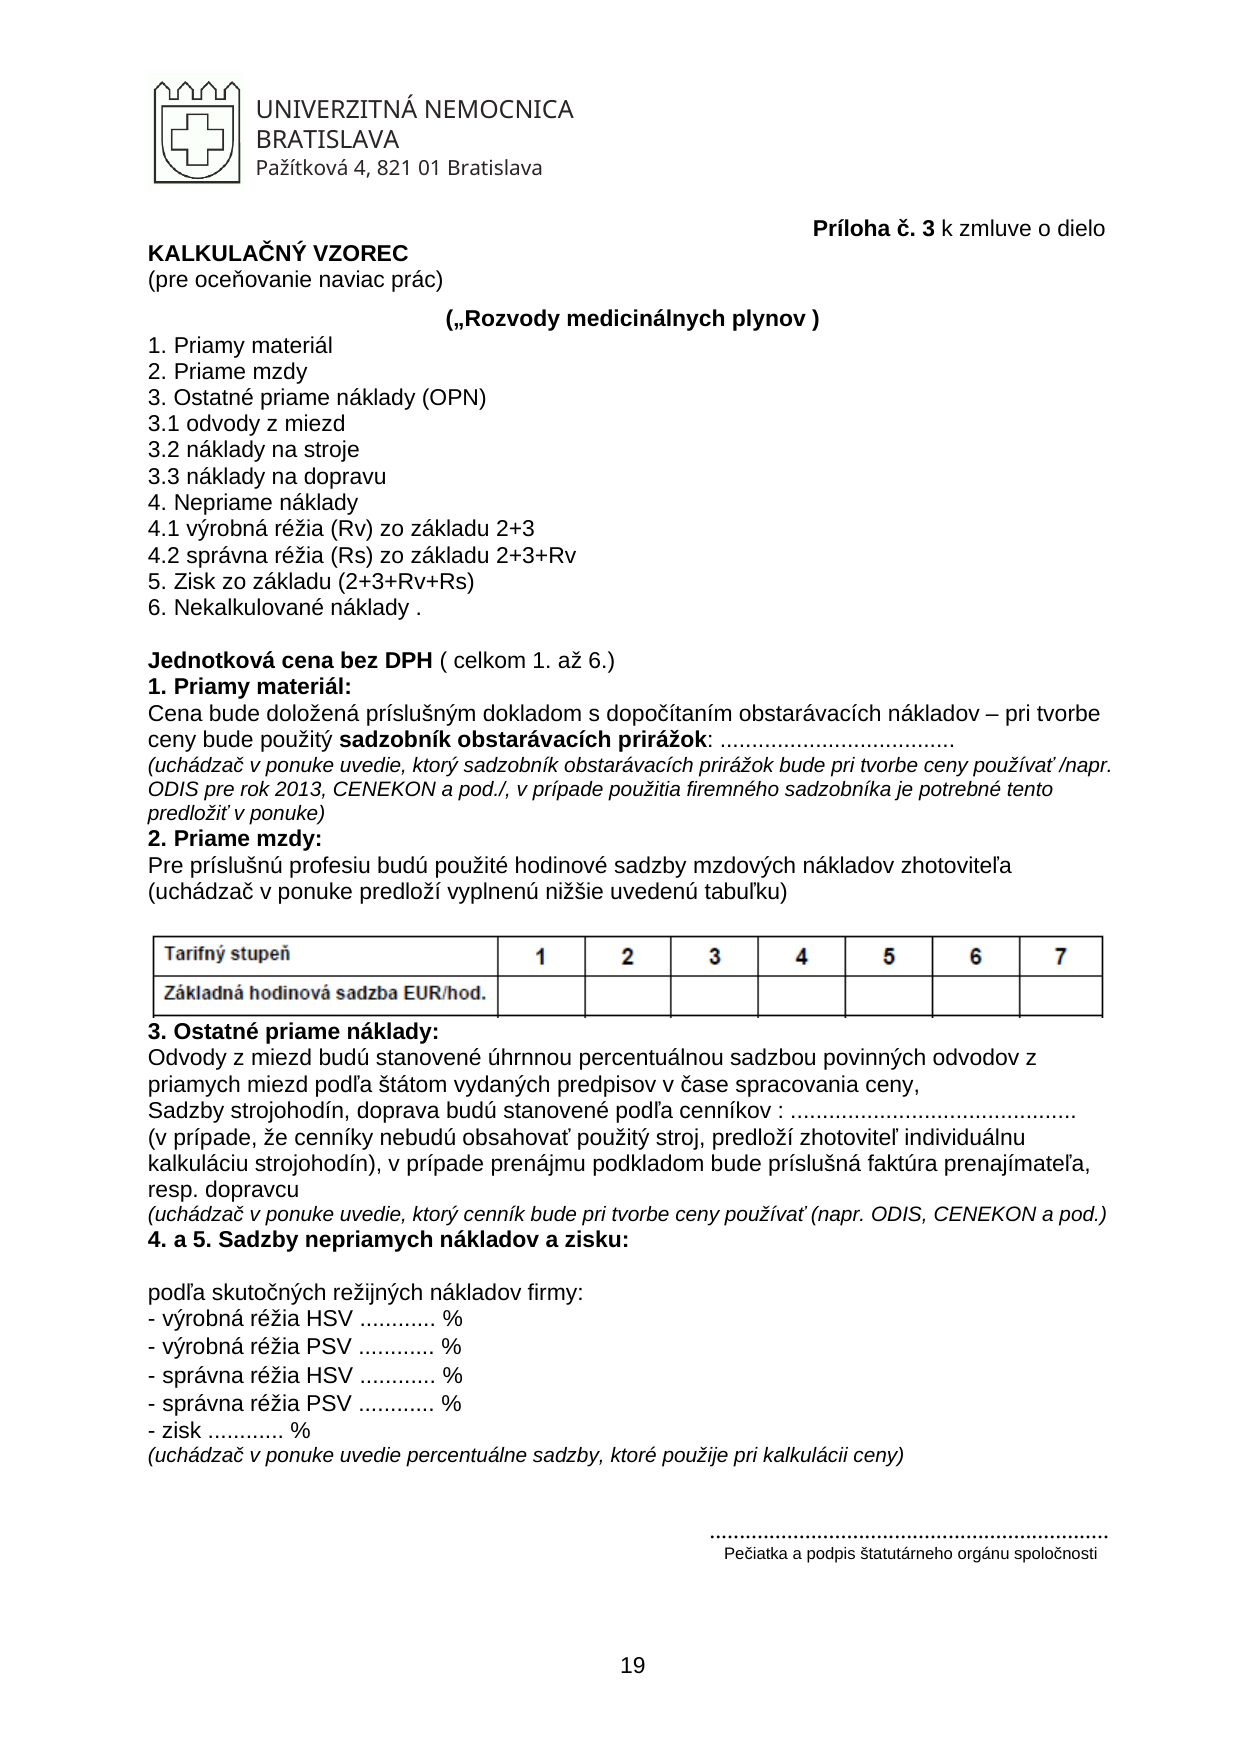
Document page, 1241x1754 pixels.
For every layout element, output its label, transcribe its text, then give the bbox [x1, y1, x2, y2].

text Pre príslušnú profesiu budú použité hodinové sadzby mzdových nákladov zhotoviteľa (uchádzač v ponuke predloží vyplnenú nižšie uvedenú tabuľku) [148, 852, 1013, 904]
text Odvody z miezd budú stanovené úhrnnou percentuálnou sadzbou povinných odvodov z priamych miezd podľa štátom vydaných predpisov v čase spracovania ceny, [148, 1044, 1039, 1097]
subtitle KALKULAČNÝ VZOREC [148, 240, 1102, 266]
list Nekalkulované náklady . [148, 595, 1130, 621]
text Pečiatka a podpis štatutárneho orgánu spoločnosti [701, 1543, 1102, 1563]
subtitle a 5. Sadzby nepriamych nákladov a zisku: [148, 1226, 1130, 1252]
subtitle Priamy materiál: [148, 673, 1130, 700]
list správna réžia (Rs) zo základu 2+3+Rv [148, 542, 1130, 568]
list Zisk zo základu (2+3+Rv+Rs) [148, 568, 1130, 595]
list správna réžia PSV ............ % [148, 1389, 1130, 1416]
list výrobná réžia PSV ............ % [148, 1333, 1130, 1360]
list Priamy materiál [148, 332, 1130, 358]
list odvody z miezd [148, 411, 1130, 437]
list Priame mzdy [148, 358, 1130, 384]
text Sadzby strojohodín, doprava budú stanovené podľa cenníkov : ............................................. (v prípade, že cenníky nebudú obsahovať použitý stroj, predloží zhotoviteľ individuálnu kalkuláciu strojohodín), v prípade prenájmu podkladom bude príslušná faktúra prenajímateľa, resp. dopravcu [148, 1097, 1092, 1202]
list náklady na stroje [148, 437, 1130, 463]
subtitle Priame mzdy: [148, 825, 1130, 851]
list Ostatné priame náklady (OPN) [148, 384, 1130, 411]
picture [147, 931, 1111, 1018]
list výrobná réžia HSV ............ % [148, 1305, 1130, 1332]
text Cena bude doložená príslušným dokladom s dopočítaním obstarávacích nákladov – pri tvorbe ceny bude použitý sadzobník obstarávacích prirážok: ..................................... [148, 701, 1102, 753]
list výrobná réžia (Rv) zo základu 2+3 [148, 516, 1130, 542]
text - zisk ............ % [148, 1418, 1102, 1444]
text (uchádzač v ponuke uvedie, ktorý sadzobník obstarávacích prirážok bude pri tvorbe ceny používať /napr. ODIS pre rok 2013, CENEKON a pod./, v prípade použitia firemného sadzobníka je potrebné tento predložiť v ponuke) [148, 753, 1116, 825]
picture [147, 73, 245, 187]
text (uchádzač v ponuke uvedie percentuálne sadzby, ktoré použije pri kalkulácii ceny) [148, 1444, 1102, 1468]
text (pre oceňovanie naviac prác) [148, 266, 1102, 293]
text podľa skutočných režijných nákladov firmy: [148, 1279, 1102, 1305]
text („Rozvody medicinálnych plynov ) [135, 305, 1130, 332]
text (uchádzač v ponuke uvedie, ktorý cenník bude pri tvorbe ceny používať (napr. ODIS, CENEKON a pod.) [148, 1202, 1116, 1226]
text ................................................................... [709, 1516, 1116, 1543]
text Jednotková cena bez DPH ( celkom 1. až 6.) [148, 647, 1102, 673]
list náklady na dopravu [148, 463, 1130, 489]
list správna réžia HSV ............ % [148, 1362, 1130, 1388]
list Nepriame náklady [148, 489, 1130, 516]
